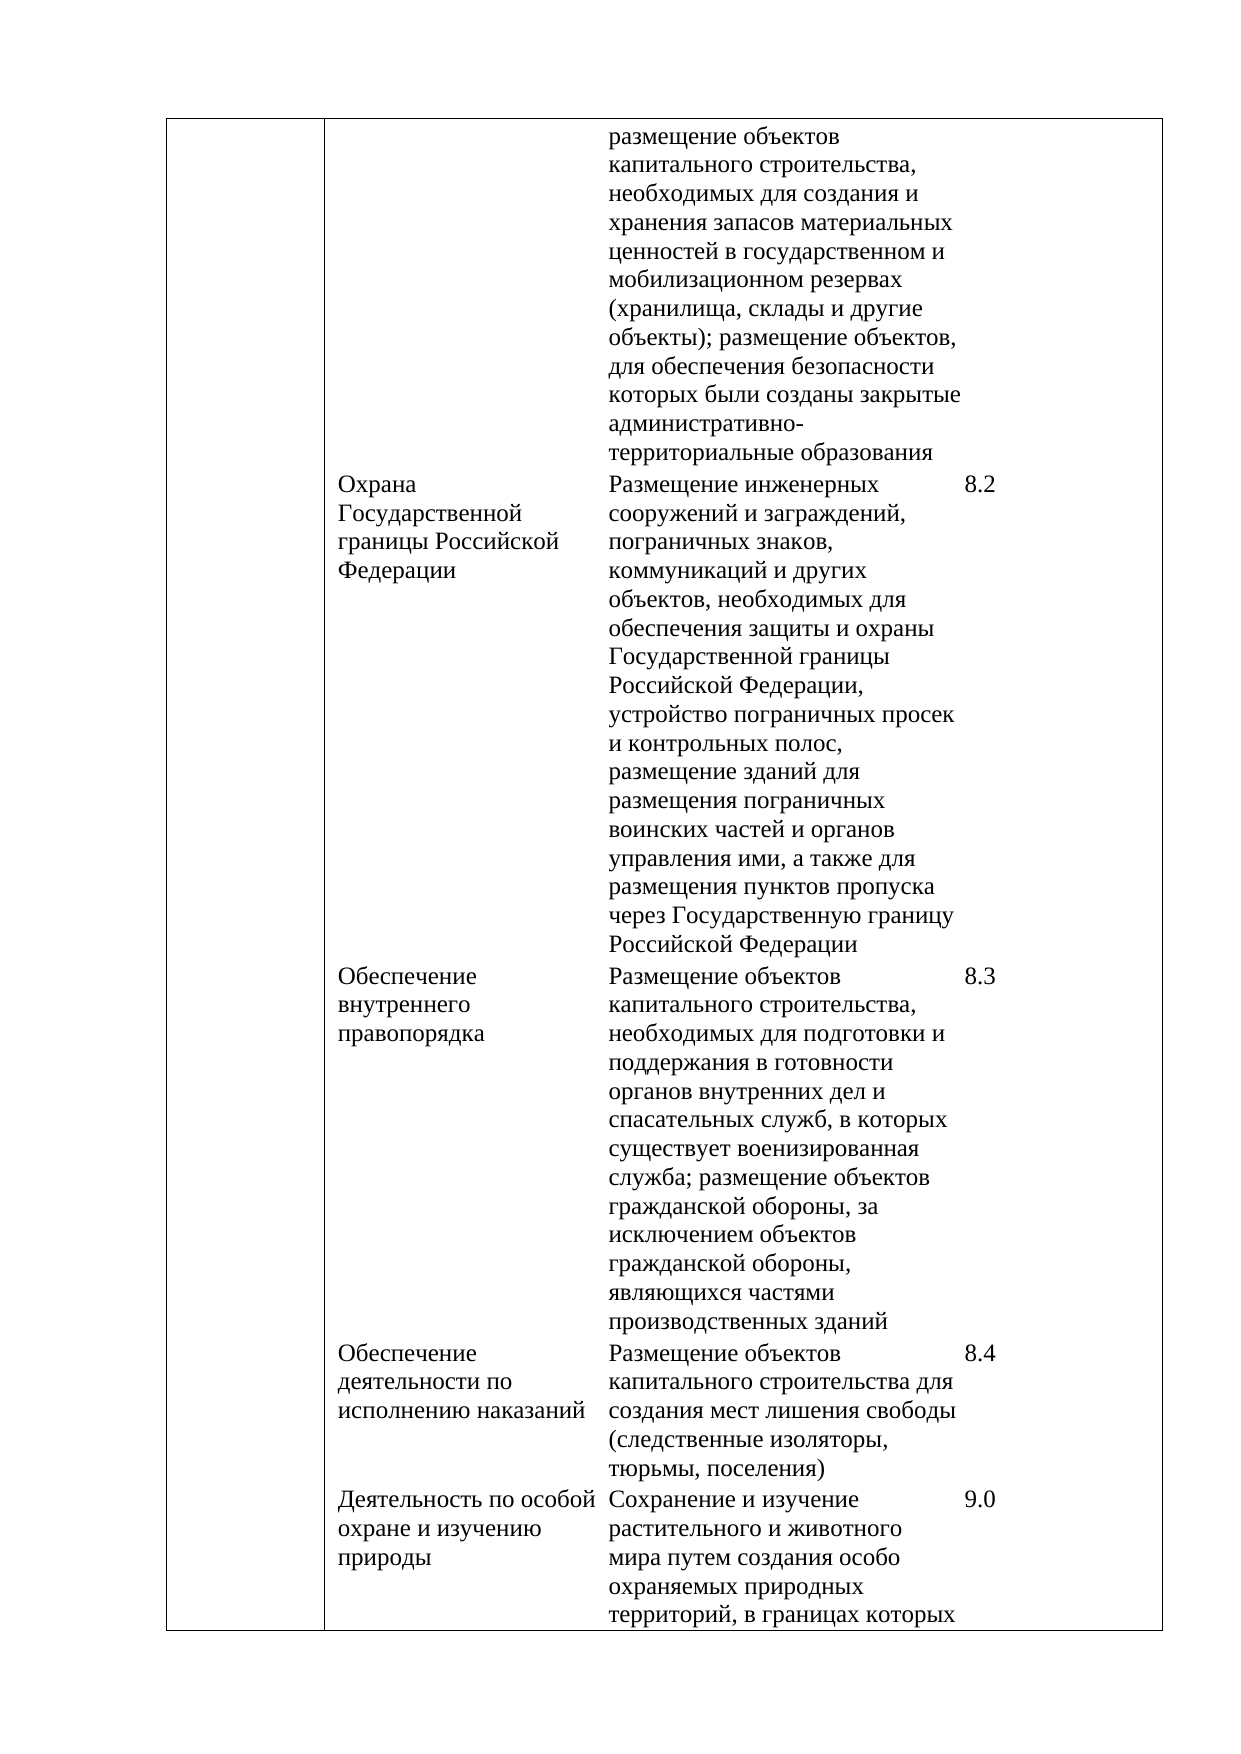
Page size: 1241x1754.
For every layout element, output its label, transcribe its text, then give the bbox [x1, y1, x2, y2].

table_cell [167, 119, 324, 1630]
